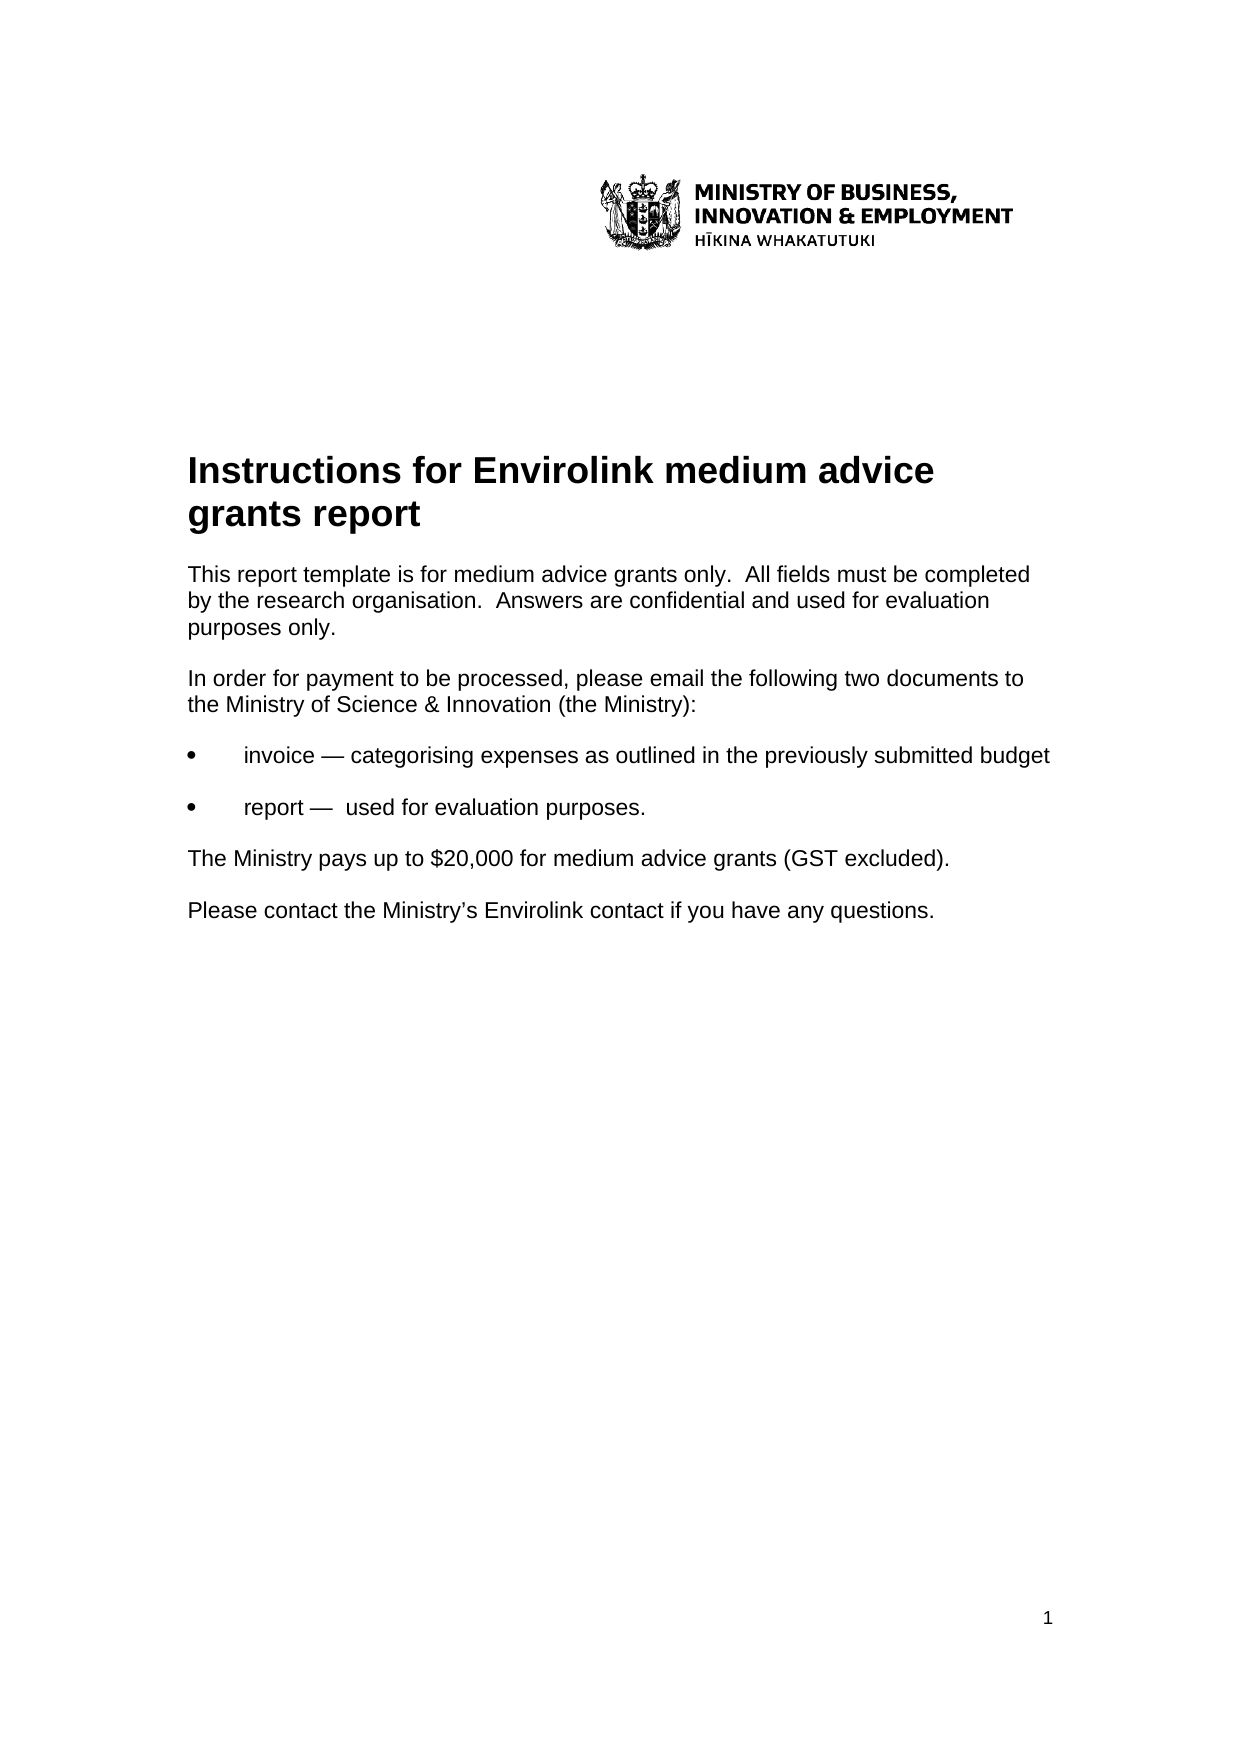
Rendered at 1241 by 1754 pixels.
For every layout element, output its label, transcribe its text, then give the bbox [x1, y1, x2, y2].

text Please contact the Ministry’s Envirolink contact if you have any questions. [187, 897, 1053, 923]
picture [559, 143, 1054, 287]
text The Ministry pays up to $20,000 for medium advice grants (GST excluded). [187, 845, 1053, 872]
text Instructions for Envirolink medium advice grants report [187, 448, 1053, 534]
text In order for payment to be processed, please email the following two documents to the Ministry of Science & Innovation (the Ministry): [187, 665, 1053, 717]
text This report template is for medium advice grants only. All fields must be completed by the research organisation. Answers are confidential and used for evaluation purposes only. [187, 561, 1053, 640]
list invoice — categorising expenses as outlined in the previously submitted budget [187, 742, 1053, 769]
list report — used for evaluation purposes. [187, 794, 1053, 820]
